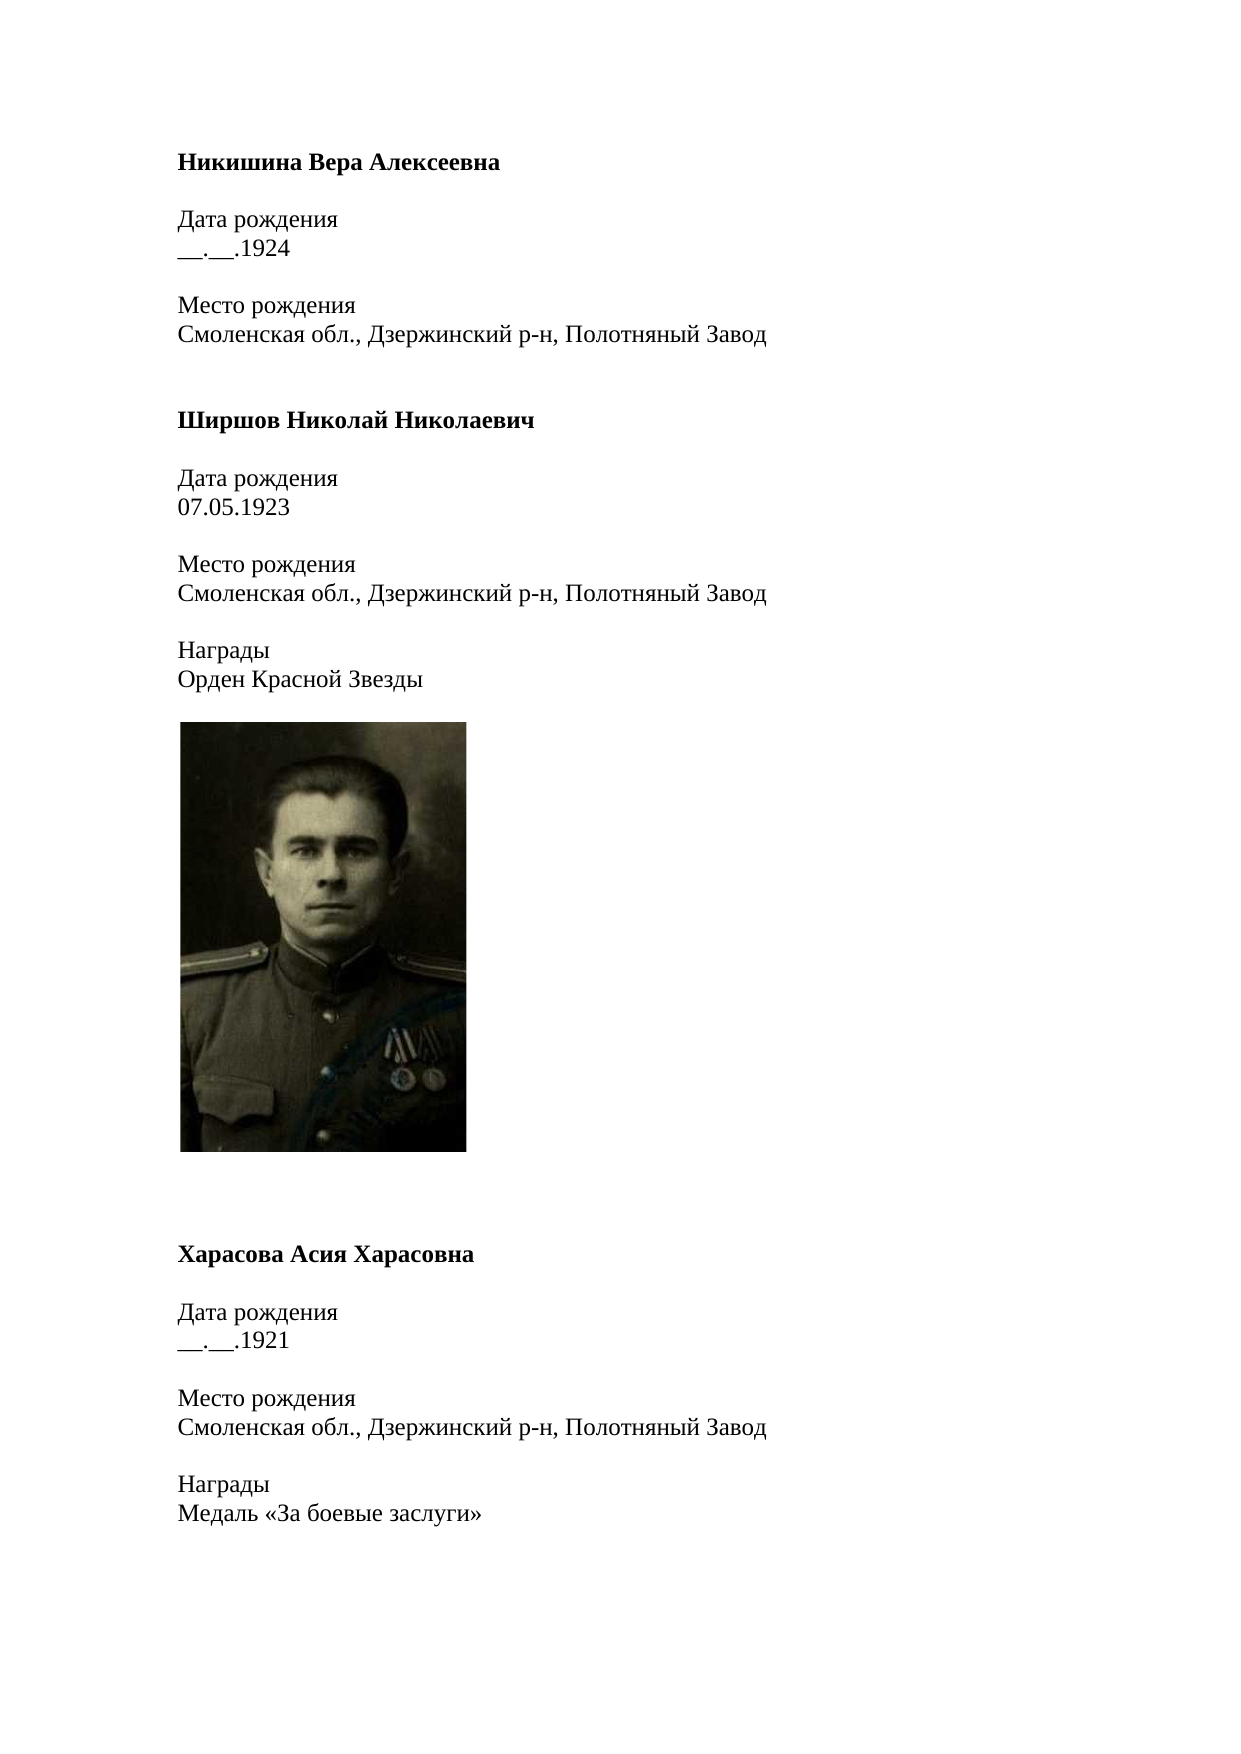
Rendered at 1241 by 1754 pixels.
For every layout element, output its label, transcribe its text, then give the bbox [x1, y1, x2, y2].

text Дата рождения [177, 204, 1152, 233]
text Смоленская обл., Дзержинский р-н, Полотняный Завод [177, 319, 1152, 348]
text __.__.1921 [177, 1326, 1152, 1354]
text Дата рождения [177, 1297, 1152, 1326]
text __.__.1924 [177, 233, 1152, 262]
text Ширшов Николай Николаевич [177, 406, 1152, 434]
text Место рождения [177, 1383, 1152, 1412]
text Дата рождения [177, 463, 1152, 492]
text Харасова Асия Харасовна [177, 1239, 1152, 1268]
text Медаль «За боевые заслуги» [177, 1498, 1152, 1527]
text Никишина Вера Алексеевна [177, 147, 1152, 176]
picture [180, 722, 467, 1152]
text Награды [177, 636, 1152, 664]
text 07.05.1923 [177, 492, 1152, 521]
text Смоленская обл., Дзержинский р-н, Полотняный Завод [177, 1412, 1152, 1441]
text Орден Красной Звезды [177, 664, 1152, 693]
text Место рождения [177, 549, 1152, 578]
text Место рождения [177, 291, 1152, 319]
text Награды [177, 1469, 1152, 1498]
text Смоленская обл., Дзержинский р-н, Полотняный Завод [177, 578, 1152, 607]
